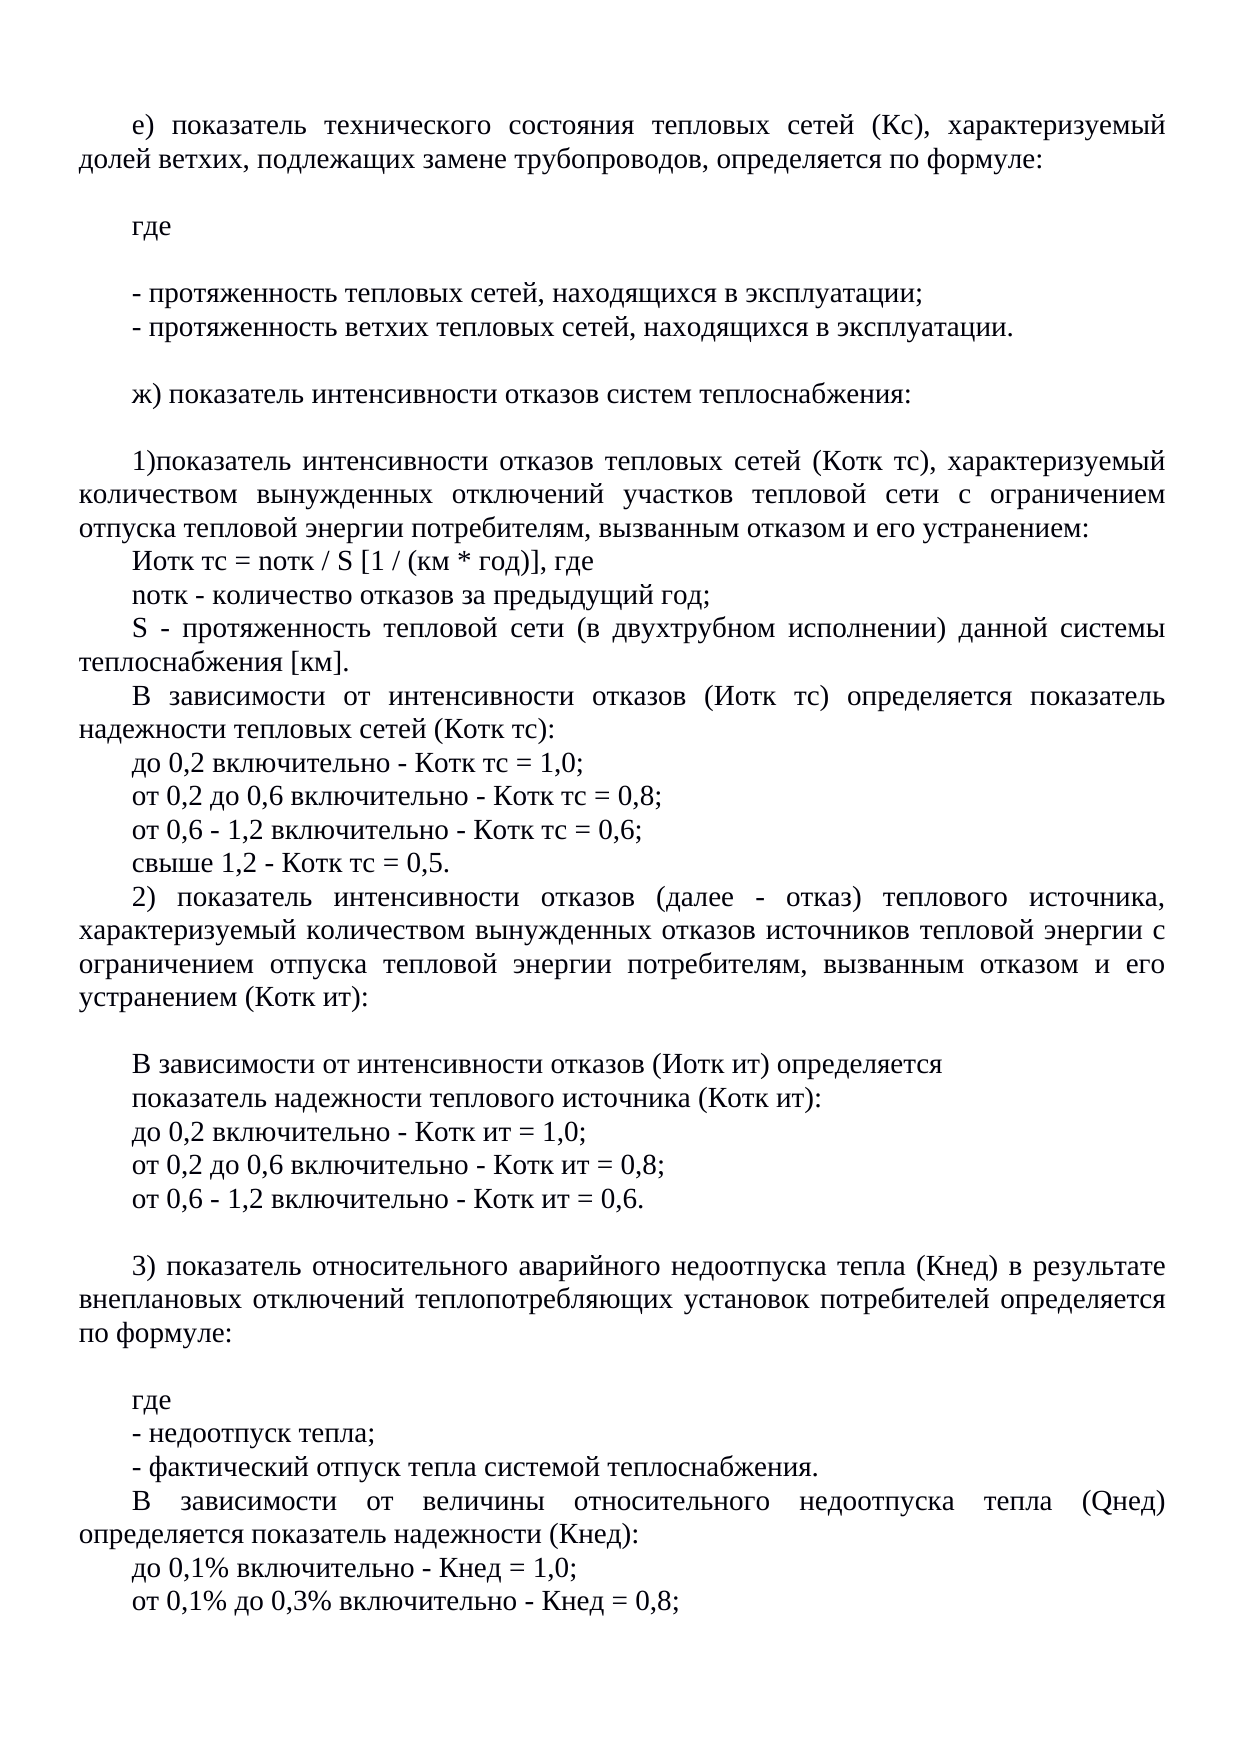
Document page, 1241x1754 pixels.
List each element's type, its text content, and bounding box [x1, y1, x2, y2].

text Иотк тс = nотк / S [1 / (км * год)], где [78, 543, 1166, 577]
text от 0,2 до 0,6 включительно - Котк тс = 0,8; [78, 778, 1166, 812]
text В зависимости от интенсивности отказов (Иотк тс) определяется показатель надежности тепловых сетей (Котк тс): [78, 678, 1166, 745]
text до 0,2 включительно - Котк ит = 1,0; [78, 1114, 1166, 1147]
text nотк - количество отказов за предыдущий год; [78, 577, 1166, 611]
text от 0,6 - 1,2 включительно - Котк тс = 0,6; [78, 812, 1166, 845]
text где [78, 208, 1166, 242]
text 3) показатель относительного аварийного недоотпуска тепла (Кнед) в результате внеплановых отключений теплопотребляющих установок потребителей определяется по формуле: [78, 1248, 1166, 1348]
text до 0,1% включительно - Кнед = 1,0; [78, 1550, 1166, 1583]
text - протяженность ветхих тепловых сетей, находящихся в эксплуатации. [78, 309, 1166, 342]
text от 0,6 - 1,2 включительно - Котк ит = 0,6. [78, 1181, 1166, 1214]
text В зависимости от величины относительного недоотпуска тепла (Qнед) определяется показатель надежности (Кнед): [78, 1483, 1166, 1550]
text показатель надежности теплового источника (Котк ит): [78, 1080, 1166, 1114]
text свыше 1,2 - Котк тс = 0,5. [78, 845, 1166, 879]
text е) показатель технического состояния тепловых сетей (Кс), характеризуемый долей ветхих, подлежащих замене трубопроводов, определяется по формуле: [78, 107, 1166, 174]
text - фактический отпуск тепла системой теплоснабжения. [78, 1449, 1166, 1483]
text от 0,2 до 0,6 включительно - Котк ит = 0,8; [78, 1147, 1166, 1181]
text В зависимости от интенсивности отказов (Иотк ит) определяется [78, 1047, 1166, 1080]
text ж) показатель интенсивности отказов систем теплоснабжения: [78, 376, 1166, 409]
text - протяженность тепловых сетей, находящихся в эксплуатации; [78, 275, 1166, 309]
text 1)показатель интенсивности отказов тепловых сетей (Котк тс), характеризуемый количеством вынужденных отключений участков тепловой сети с ограничением отпуска тепловой энергии потребителям, вызванным отказом и его устранением: [78, 443, 1166, 543]
text 2) показатель интенсивности отказов (далее - отказ) теплового источника, характеризуемый количеством вынужденных отказов источников тепловой энергии с ограничением отпуска тепловой энергии потребителям, вызванным отказом и его устранением (Котк ит): [78, 879, 1166, 1013]
text до 0,2 включительно - Котк тс = 1,0; [78, 745, 1166, 778]
text S - протяженность тепловой сети (в двухтрубном исполнении) данной системы теплоснабжения [км]. [78, 611, 1166, 678]
text - недоотпуск тепла; [78, 1416, 1166, 1449]
text от 0,1% до 0,3% включительно - Кнед = 0,8; [78, 1583, 1166, 1617]
text где [78, 1382, 1166, 1416]
